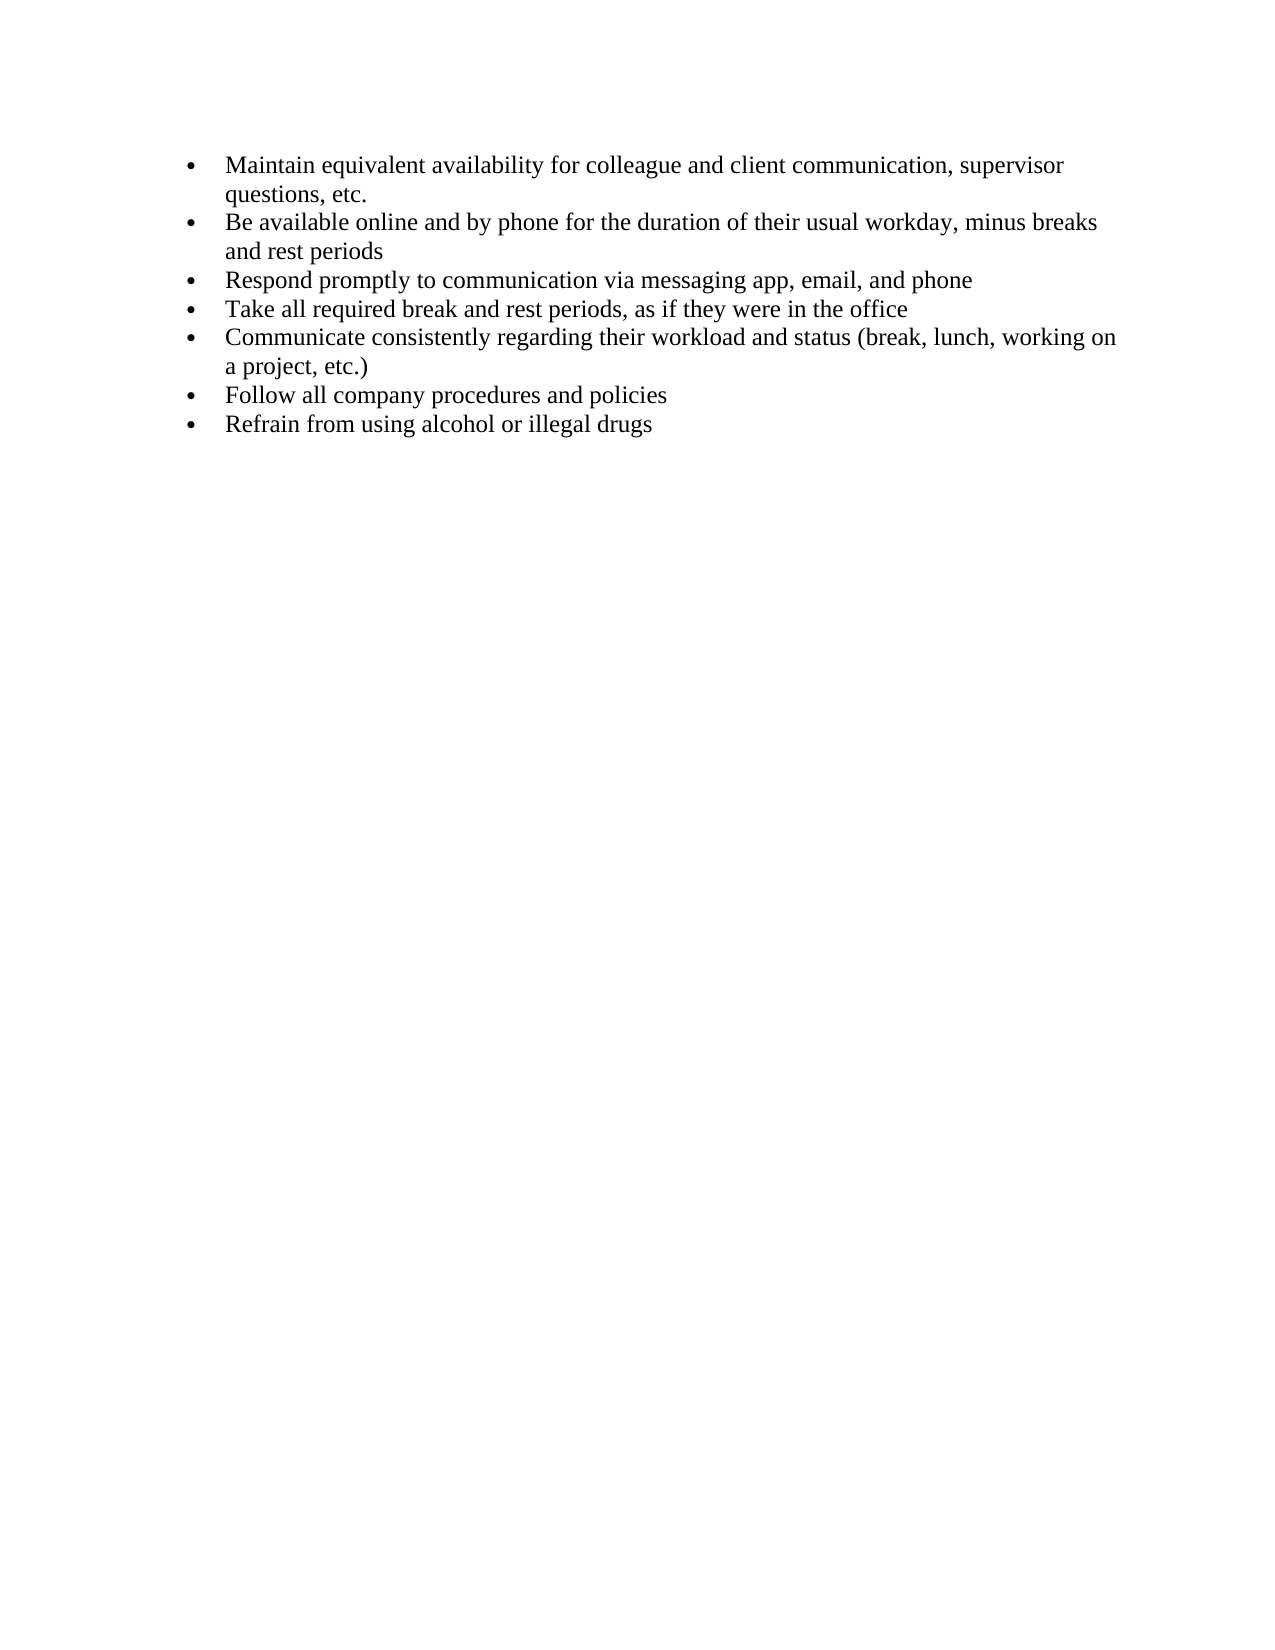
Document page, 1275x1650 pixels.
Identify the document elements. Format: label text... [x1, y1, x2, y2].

list Take all required break and rest periods, as if they were in the office [187, 294, 1125, 322]
list Respond promptly to communication via messaging app, email, and phone [187, 265, 1125, 294]
list Refrain from using alcohol or illegal drugs [187, 409, 1125, 437]
list Follow all company procedures and policies [187, 380, 1125, 409]
list Maintain equivalent availability for colleague and client communication, supervisor questions, etc. [187, 150, 1125, 207]
list Be available online and by phone for the duration of their usual workday, minus breaks and rest periods [187, 207, 1125, 265]
list Communicate consistently regarding their workload and status (break, lunch, working on a project, etc.) [187, 322, 1125, 380]
